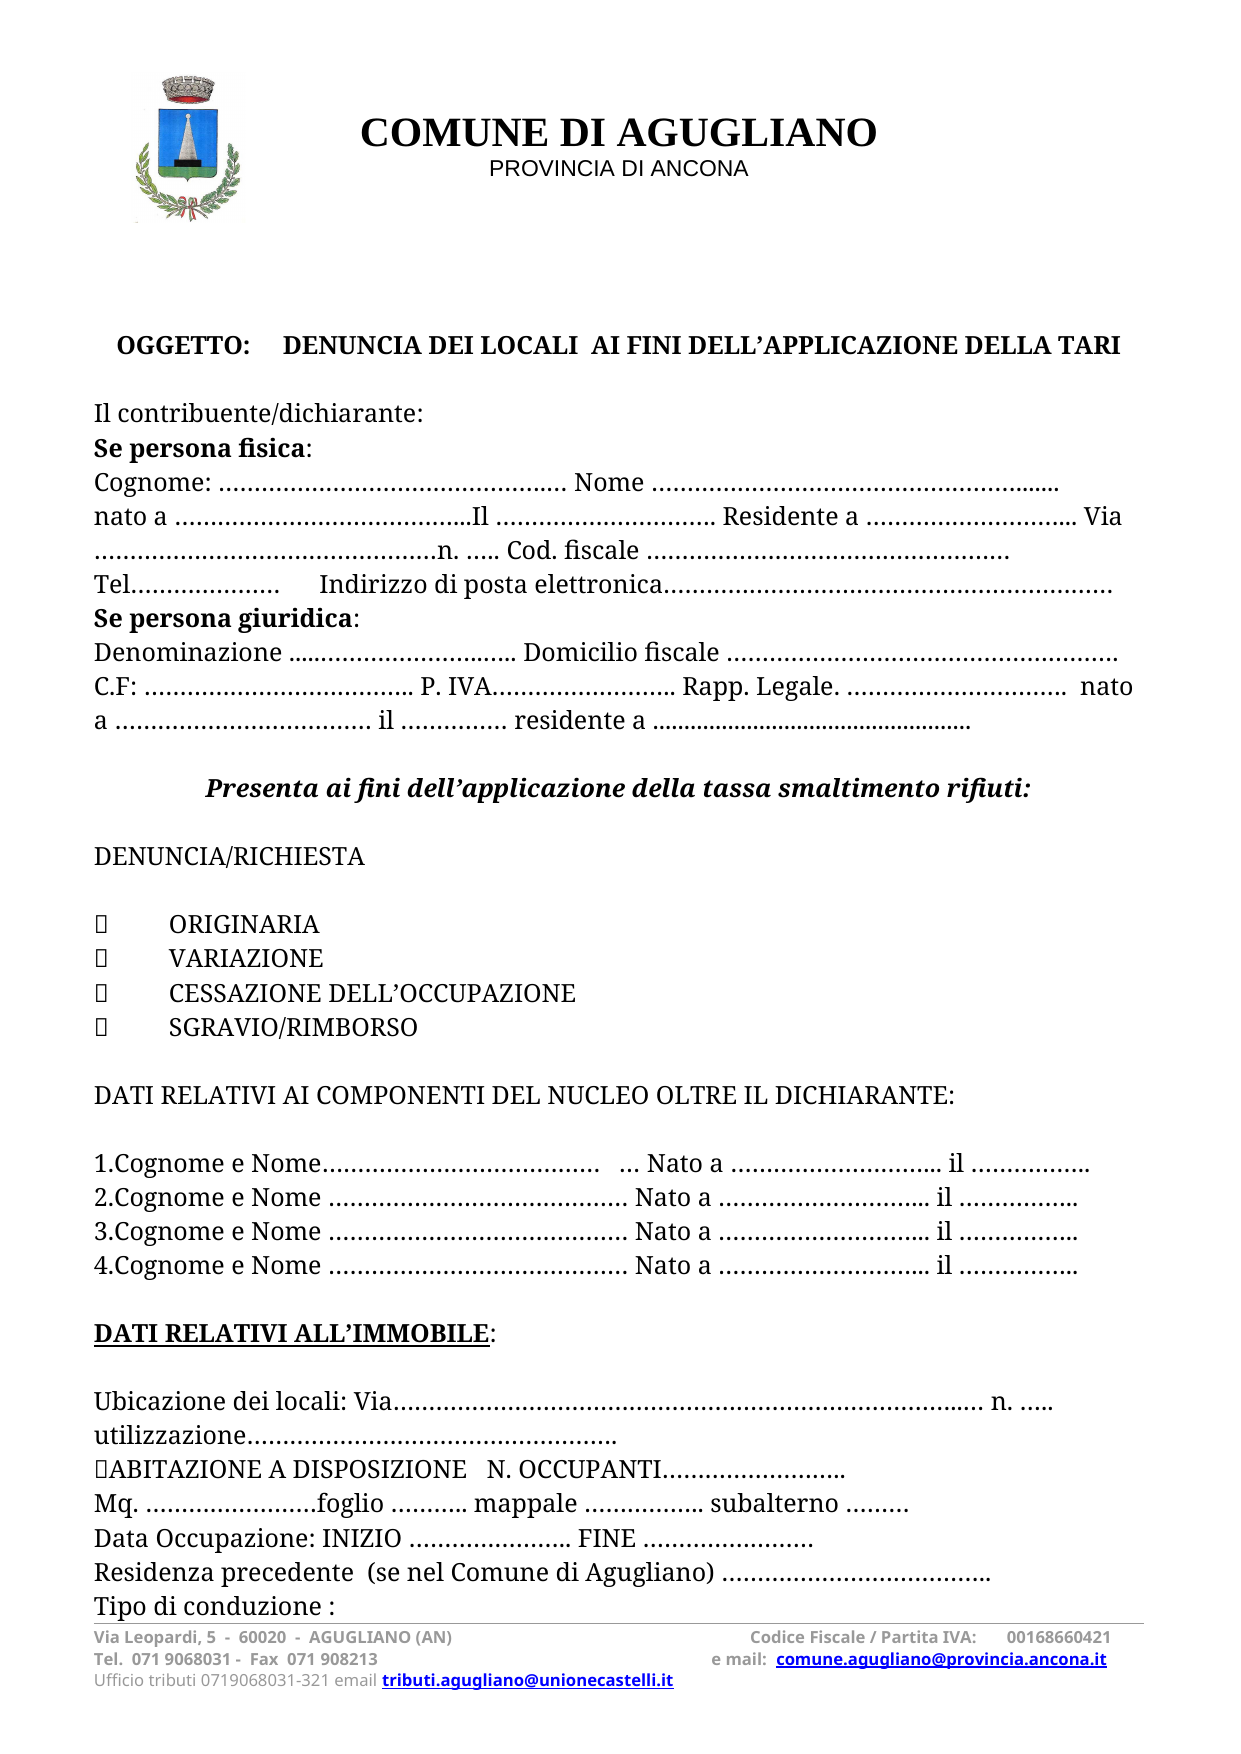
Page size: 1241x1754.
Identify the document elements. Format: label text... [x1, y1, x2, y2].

text  SGRAVIO/RIMBORSO [94, 1009, 1144, 1043]
text 2.Cognome e Nome …………………………………… Nato a ………………………... il …………….. [94, 1179, 1144, 1214]
text DATI RELATIVI ALL’IMMOBILE: [94, 1316, 1144, 1350]
text Tel………………… Indirizzo di posta elettronica……………………………………………………… [94, 566, 1144, 601]
text Denominazione .....…………………..….. Domicilio fiscale ………………………………………………. [94, 634, 1144, 669]
text  ORIGINARIA [94, 907, 1144, 941]
text ABITAZIONE A DISPOSIZIONE N. OCCUPANTI…………………….. [94, 1452, 1144, 1486]
text Se persona giuridica: [94, 601, 1144, 634]
text Presenta ai fini dell’applicazione della tassa smaltimento rifiuti: [94, 771, 1144, 805]
picture [131, 72, 246, 223]
text Residenza precedente (se nel Comune di Agugliano) ……………………………….. [94, 1554, 1144, 1588]
text 1.Cognome e Nome………………………………… … Nato a ………………………... il …………….. [94, 1146, 1144, 1179]
text  CESSAZIONE DELL’OCCUPAZIONE [94, 975, 1144, 1009]
text  VARIAZIONE [94, 941, 1144, 975]
text OGGETTO: DENUNCIA DEI LOCALI AI FINI DELL’APPLICAZIONE DELLA TARI [94, 328, 1144, 362]
text Cognome: ……………………………………….… Nome ……………………………………………....... [94, 464, 1144, 498]
text Data Occupazione: INIZIO ………………….. FINE …………………… [94, 1520, 1144, 1554]
text nato a …………………………………...Il …………………………. Residente a ………………………... Via …………………………………………n. ….. Cod. fiscale …………………………………………… [94, 498, 1144, 566]
text Se persona fisica: [94, 430, 1144, 464]
text Ubicazione dei locali: Via……………………………………………………………………..… n. ….. utilizzazione……………………………………………. [94, 1384, 1144, 1452]
text 4.Cognome e Nome …………………………………… Nato a ………………………... il …………….. [94, 1248, 1144, 1282]
text DENUNCIA/RICHIESTA [94, 839, 1144, 873]
text Mq. ……………………foglio ……….. mappale …………….. subalterno ……… [94, 1486, 1144, 1520]
text Il contribuente/dichiarante: [94, 396, 1144, 430]
text DATI RELATIVI AI COMPONENTI DEL NUCLEO OLTRE IL DICHIARANTE: [94, 1077, 1144, 1111]
text C.F: ……………………………….. P. IVA…………………….. Rapp. Legale. …………………………. nato a ……………………………… il …………… residente a ................................................... [94, 669, 1144, 737]
text Tipo di conduzione : [94, 1588, 1144, 1622]
text 3.Cognome e Nome …………………………………… Nato a ………………………... il …………….. [94, 1214, 1144, 1248]
